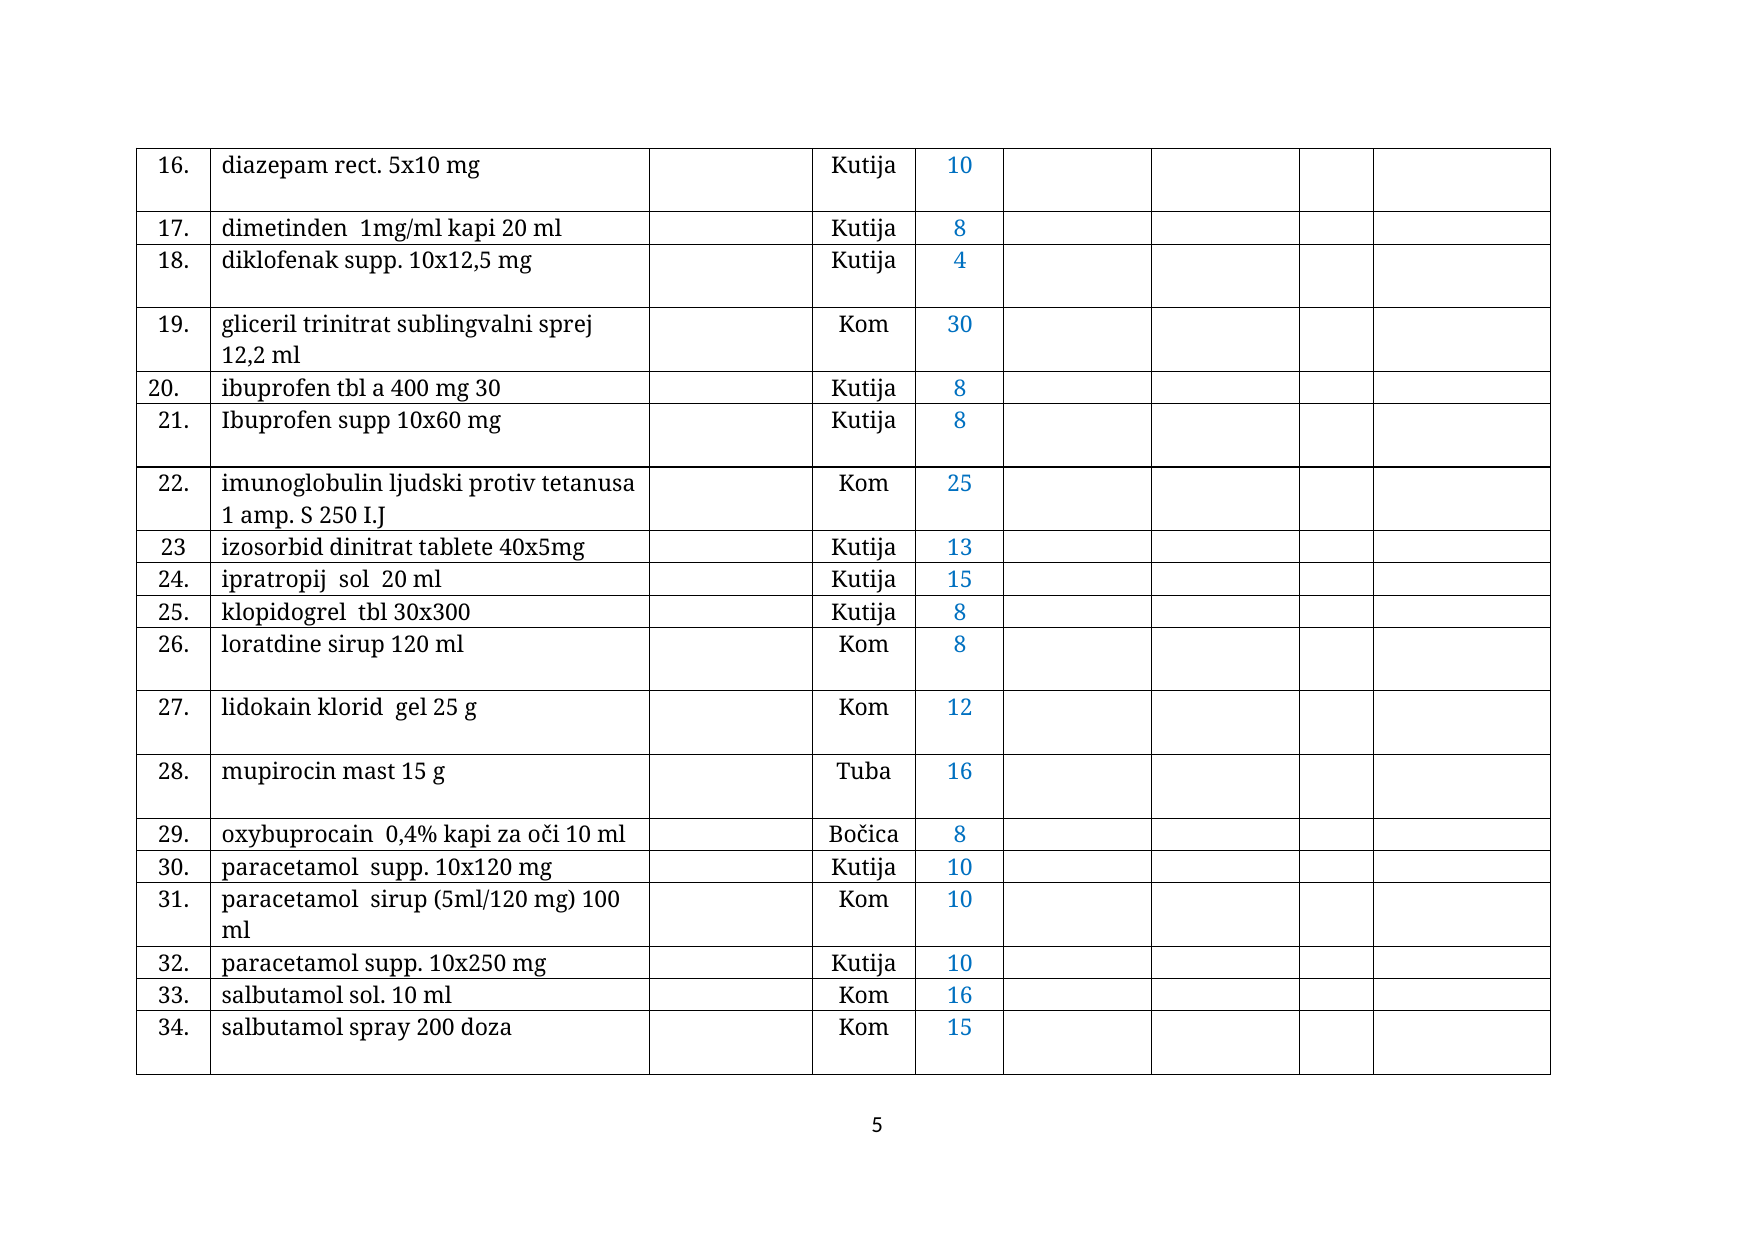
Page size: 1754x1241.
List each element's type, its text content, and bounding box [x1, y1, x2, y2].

table_cell 30 [916, 308, 1003, 371]
table_cell 16. [137, 149, 210, 211]
table_cell Kutija [813, 149, 915, 211]
table_cell [1152, 819, 1299, 850]
table_cell [1300, 979, 1373, 1010]
table_cell Kom [813, 883, 915, 946]
table_cell [650, 212, 812, 243]
table_cell paracetamol supp. 10x120 mg [211, 851, 649, 882]
table_cell [1004, 883, 1151, 946]
table_cell [1374, 468, 1550, 530]
table_cell Kutija [813, 596, 915, 627]
table_cell 8 [916, 404, 1003, 466]
table_cell [1152, 563, 1299, 594]
table_cell [1374, 149, 1550, 211]
table_cell [1374, 531, 1550, 562]
table_cell [1374, 819, 1550, 850]
table_cell [1004, 149, 1151, 211]
table_cell 19. [137, 308, 210, 371]
table_cell Kom [813, 468, 915, 530]
table_cell [650, 1011, 812, 1074]
table_cell [1300, 372, 1373, 403]
table_cell 10 [916, 851, 1003, 882]
table_cell [1004, 947, 1151, 978]
table_cell [1152, 883, 1299, 946]
table_cell 12 [916, 691, 1003, 754]
table_cell [1300, 245, 1373, 307]
table_cell 27. [137, 691, 210, 754]
table_cell [650, 979, 812, 1010]
table_cell 25. [137, 596, 210, 627]
table_cell [1374, 308, 1550, 371]
table_cell [1152, 245, 1299, 307]
table_cell [1300, 563, 1373, 594]
table_cell klopidogrel tbl 30x300 [211, 596, 649, 627]
table_cell 32. [137, 947, 210, 978]
table_cell [1004, 691, 1151, 754]
table_cell [1004, 212, 1151, 243]
table_cell [1152, 212, 1299, 243]
table_cell [1152, 308, 1299, 371]
table_cell 10 [916, 149, 1003, 211]
table_cell loratdine sirup 120 ml [211, 628, 649, 690]
table_cell [1004, 372, 1151, 403]
table_cell [1374, 851, 1550, 882]
table_cell [1300, 819, 1373, 850]
table_cell lidokain klorid gel 25 g [211, 691, 649, 754]
table_cell Kom [813, 1011, 915, 1074]
table_cell [650, 691, 812, 754]
table_cell 16 [916, 979, 1003, 1010]
table_cell imunoglobulin ljudski protiv tetanusa 1 amp. S 250 I.J [211, 468, 649, 530]
table_cell Kutija [813, 212, 915, 243]
table_cell [650, 149, 812, 211]
table_cell [1004, 755, 1151, 817]
table_cell diazepam rect. 5x10 mg [211, 149, 649, 211]
table_cell [1152, 468, 1299, 530]
table_cell [1152, 596, 1299, 627]
table_cell [1004, 531, 1151, 562]
table_cell [1004, 468, 1151, 530]
table_cell [650, 563, 812, 594]
table_cell [1374, 1011, 1550, 1074]
table_cell [1374, 563, 1550, 594]
table_cell 26. [137, 628, 210, 690]
table_cell [1004, 979, 1151, 1010]
table_cell [1004, 1011, 1151, 1074]
table_cell Kutija [813, 531, 915, 562]
table_cell [650, 531, 812, 562]
table_cell izosorbid dinitrat tablete 40x5mg [211, 531, 649, 562]
table_cell salbutamol sol. 10 ml [211, 979, 649, 1010]
table_cell [650, 883, 812, 946]
table_cell [1300, 628, 1373, 690]
table_cell Kom [813, 979, 915, 1010]
table_cell [1152, 1011, 1299, 1074]
table_cell Kom [813, 628, 915, 690]
table_cell [1152, 372, 1299, 403]
table_cell 8 [916, 596, 1003, 627]
table_cell [1152, 404, 1299, 466]
table_cell dimetinden 1mg/ml kapi 20 ml [211, 212, 649, 243]
table_cell [1300, 212, 1373, 243]
table_cell [650, 596, 812, 627]
table_cell 15 [916, 1011, 1003, 1074]
table_cell [1004, 245, 1151, 307]
table_cell 13 [916, 531, 1003, 562]
table_cell 28. [137, 755, 210, 817]
table_cell 30. [137, 851, 210, 882]
table_cell 20. [137, 372, 210, 403]
table_cell 10 [916, 883, 1003, 946]
table_cell 34. [137, 1011, 210, 1074]
table_cell [1374, 245, 1550, 307]
table_cell [1152, 691, 1299, 754]
table_cell [1004, 563, 1151, 594]
table_cell 29. [137, 819, 210, 850]
table_cell [1300, 851, 1373, 882]
table_cell gliceril trinitrat sublingvalni sprej 12,2 ml [211, 308, 649, 371]
table_cell 10 [916, 947, 1003, 978]
table_cell 17. [137, 212, 210, 243]
table_cell [650, 755, 812, 817]
table_cell [1152, 755, 1299, 817]
table_cell 23 [137, 531, 210, 562]
table_cell [1152, 851, 1299, 882]
table_cell 25 [916, 468, 1003, 530]
table_cell 21. [137, 404, 210, 466]
table_cell 8 [916, 372, 1003, 403]
table_cell Kutija [813, 851, 915, 882]
table_cell [1300, 947, 1373, 978]
table_cell [1374, 212, 1550, 243]
table_cell 4 [916, 245, 1003, 307]
table_cell [1374, 755, 1550, 817]
table_cell 33. [137, 979, 210, 1010]
table_cell ibuprofen tbl a 400 mg 30 [211, 372, 649, 403]
table_cell [1152, 979, 1299, 1010]
table_cell Kom [813, 308, 915, 371]
table_cell [1300, 883, 1373, 946]
table_cell Kom [813, 691, 915, 754]
table_cell [1152, 531, 1299, 562]
table_cell [1300, 149, 1373, 211]
table_cell salbutamol spray 200 doza [211, 1011, 649, 1074]
table_cell [1300, 308, 1373, 371]
table_cell 8 [916, 212, 1003, 243]
table_cell [1374, 372, 1550, 403]
table_cell Tuba [813, 755, 915, 817]
table_cell Kutija [813, 372, 915, 403]
table_cell [650, 947, 812, 978]
table_cell [1300, 404, 1373, 466]
table_cell [1004, 851, 1151, 882]
table_cell [1300, 755, 1373, 817]
table_cell 8 [916, 819, 1003, 850]
table_cell [1374, 947, 1550, 978]
table_cell [1374, 979, 1550, 1010]
table_cell [1374, 883, 1550, 946]
table_cell 16 [916, 755, 1003, 817]
table_cell [1300, 468, 1373, 530]
table_cell [650, 308, 812, 371]
table_cell [1152, 149, 1299, 211]
table_cell [1004, 596, 1151, 627]
table_cell [1300, 531, 1373, 562]
table_cell 8 [916, 628, 1003, 690]
table_cell mupirocin mast 15 g [211, 755, 649, 817]
table_cell [1152, 947, 1299, 978]
table_cell [650, 819, 812, 850]
table_cell [650, 372, 812, 403]
table_cell [1374, 596, 1550, 627]
table_cell [650, 245, 812, 307]
table_cell [1374, 691, 1550, 754]
table_cell [1300, 691, 1373, 754]
table_cell Kutija [813, 563, 915, 594]
table_cell oxybuprocain 0,4% kapi za oči 10 ml [211, 819, 649, 850]
table_cell diklofenak supp. 10x12,5 mg [211, 245, 649, 307]
table_cell paracetamol sirup (5ml/120 mg) 100 ml [211, 883, 649, 946]
table_cell [650, 404, 812, 466]
table_cell ipratropij sol 20 ml [211, 563, 649, 594]
table_cell 24. [137, 563, 210, 594]
table_cell [1004, 819, 1151, 850]
table_cell [1300, 596, 1373, 627]
table_cell [1374, 404, 1550, 466]
table_cell Kutija [813, 245, 915, 307]
table_cell Kutija [813, 947, 915, 978]
table_cell [1004, 628, 1151, 690]
table_cell [650, 468, 812, 530]
table_cell [1004, 404, 1151, 466]
table_cell [650, 628, 812, 690]
table_cell Ibuprofen supp 10x60 mg [211, 404, 649, 466]
table_cell [1152, 628, 1299, 690]
table_cell 15 [916, 563, 1003, 594]
table_cell [1300, 1011, 1373, 1074]
table_cell Bočica [813, 819, 915, 850]
table_cell 31. [137, 883, 210, 946]
table_cell 18. [137, 245, 210, 307]
table_cell [1374, 628, 1550, 690]
table_cell [1004, 308, 1151, 371]
table_cell Kutija [813, 404, 915, 466]
table_cell [650, 851, 812, 882]
table_cell 22. [137, 468, 210, 530]
table_cell paracetamol supp. 10x250 mg [211, 947, 649, 978]
